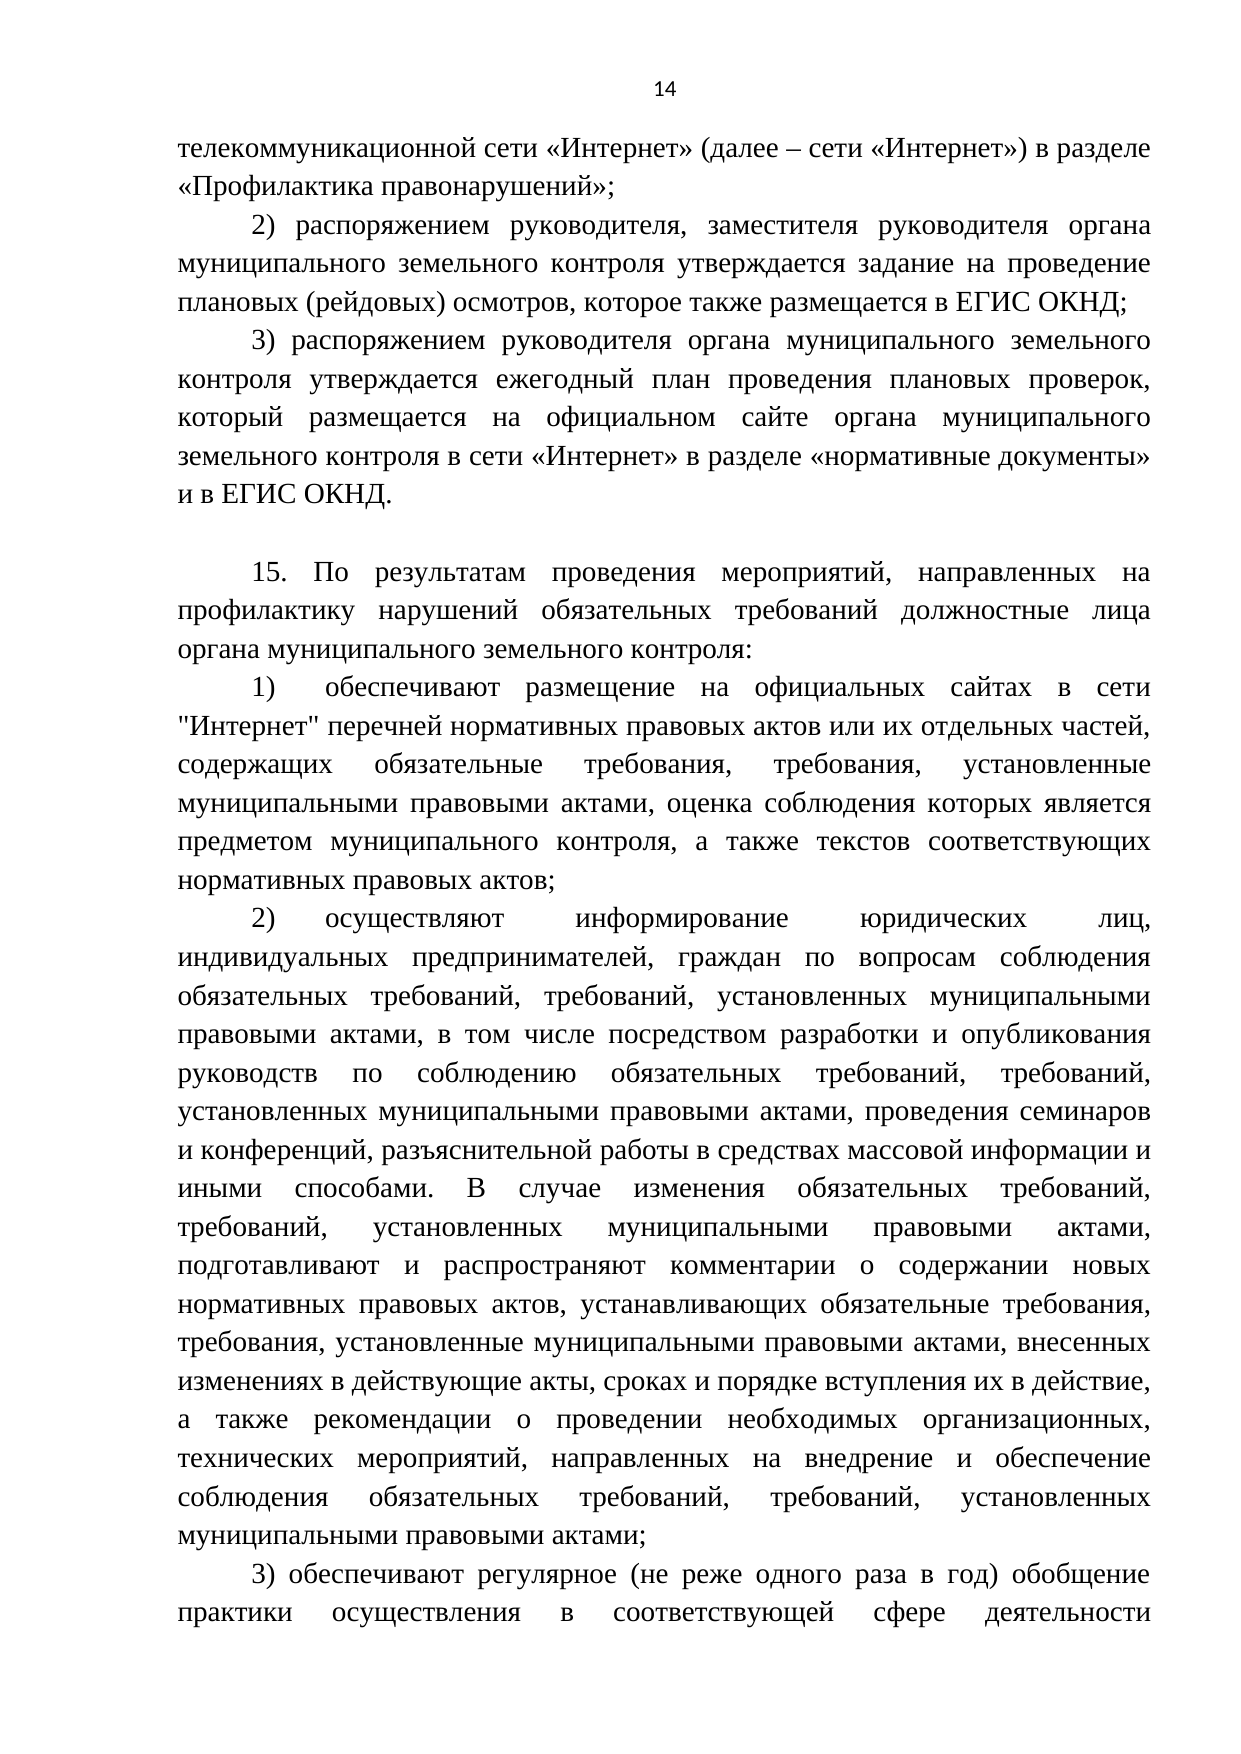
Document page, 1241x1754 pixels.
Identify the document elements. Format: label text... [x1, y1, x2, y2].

text 2) распоряжением руководителя, заместителя руководителя органа муниципального земельного контроля утверждается задание на проведение плановых (рейдовых) осмотров, которое также размещается в ЕГИС ОКНД; [177, 207, 1152, 317]
text 3) распоряжением руководителя органа муниципального земельного контроля утверждается ежегодный план проведения плановых проверок, который размещается на официальном сайте органа муниципального земельного контроля в сети «Интернет» в разделе «нормативные документы» и в ЕГИС ОКНД. [177, 322, 1152, 510]
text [177, 130, 1152, 202]
text 15. По результатам проведения мероприятий, направленных на профилактику нарушений обязательных требований должностные лица органа муниципального земельного контроля: [177, 554, 1152, 664]
text 1) обеспечивают размещение на официальных сайтах в сети "Интернет" перечней нормативных правовых актов или их отдельных частей, содержащих обязательные требования, требования, установленные муниципальными правовыми актами, оценка соблюдения которых является предметом муниципального контроля, а также текстов соответствующих нормативных правовых актов; [177, 669, 1152, 896]
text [177, 1556, 1152, 1628]
text 2) осуществляют информирование юридических лиц, индивидуальных предпринимателей, граждан по вопросам соблюдения обязательных требований, требований, установленных муниципальными правовыми актами, в том числе посредством разработки и опубликования руководств по соблюдению обязательных требований, требований, установленных муниципальными правовыми актами, проведения семинаров и конференций, разъяснительной работы в средствах массовой информации и иными способами. В случае изменения обязательных требований, требований, установленных муниципальными правовыми актами, подготавливают и распространяют комментарии о содержании новых нормативных правовых актов, устанавливающих обязательные требования, требования, установленные муниципальными правовыми актами, внесенных изменениях в действующие акты, сроках и порядке вступления их в действие, а также рекомендации о проведении необходимых организационных, технических мероприятий, направленных на внедрение и обеспечение соблюдения обязательных требований, требований, установленных муниципальными правовыми актами; [177, 901, 1152, 1551]
